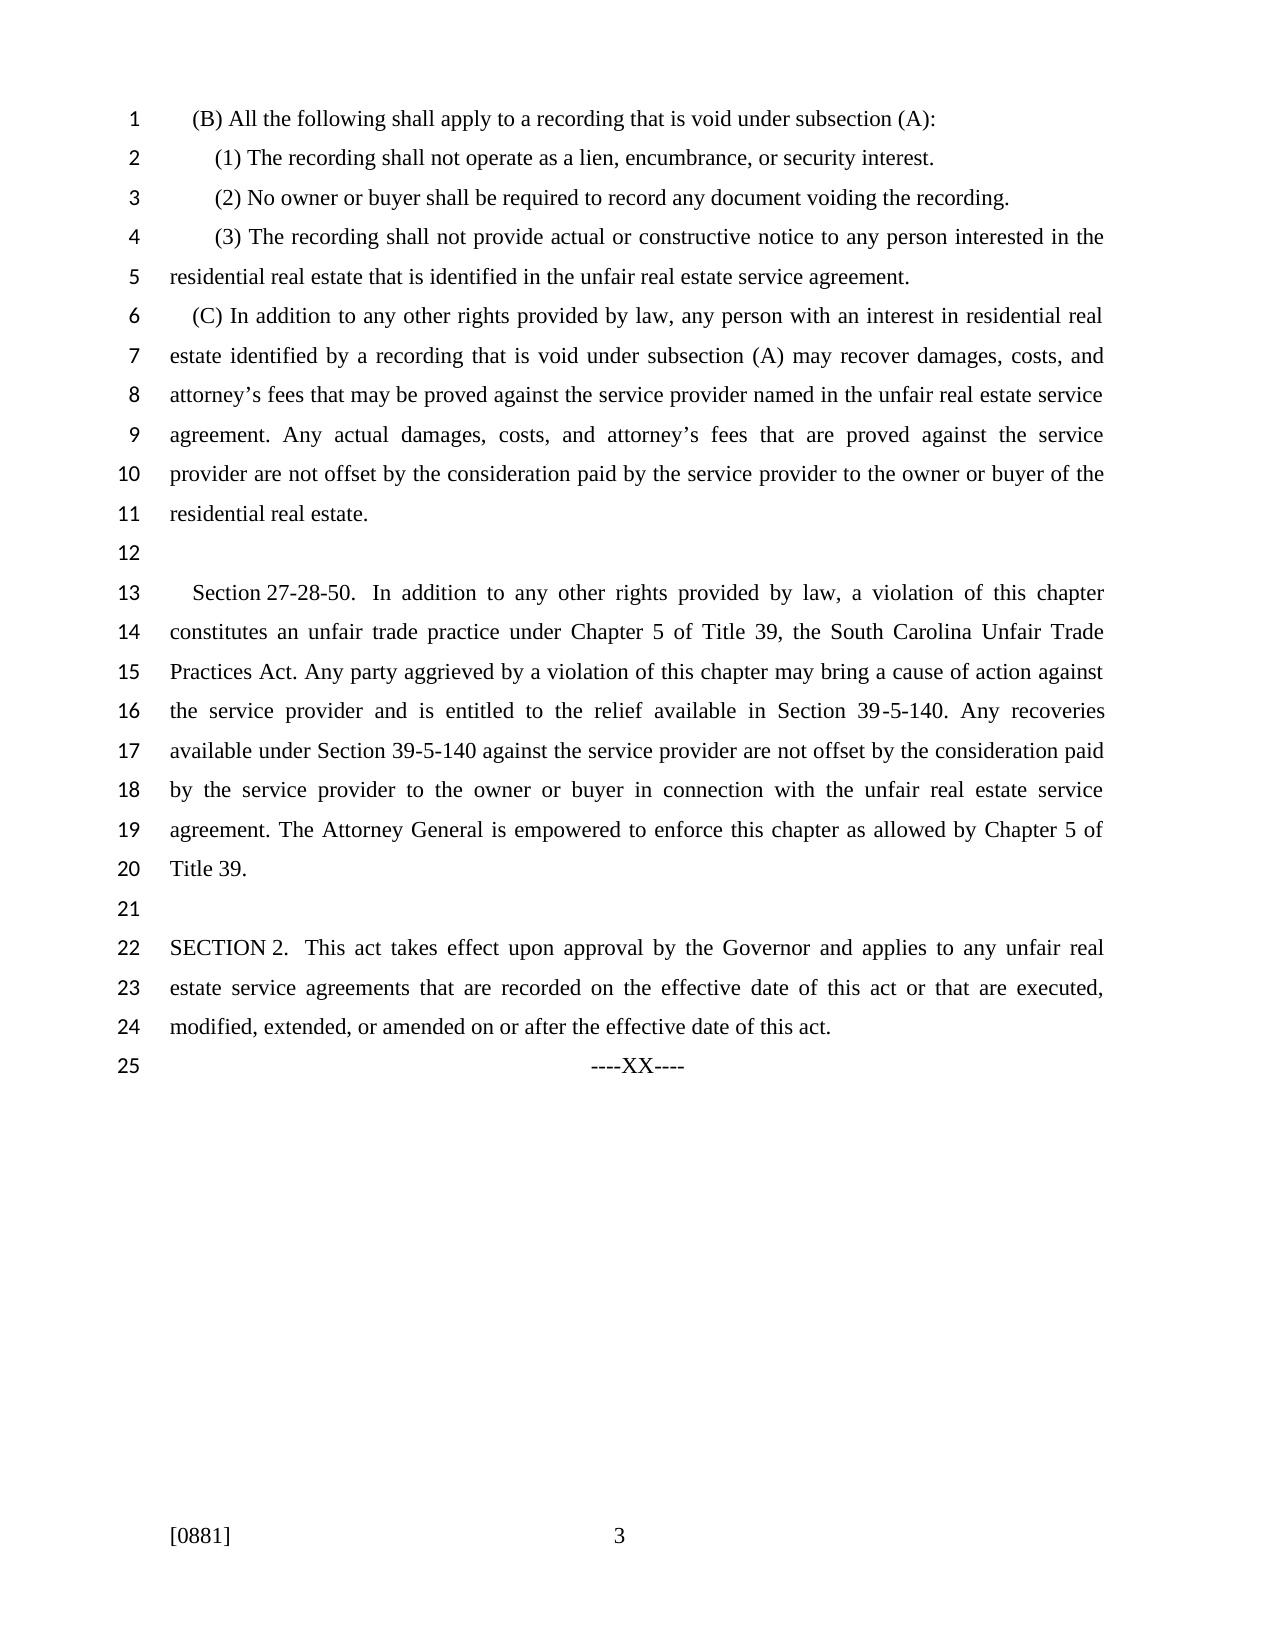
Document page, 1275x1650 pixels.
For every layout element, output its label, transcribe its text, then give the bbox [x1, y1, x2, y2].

text ----XX---- [169, 1052, 1106, 1079]
text (B) All the following shall apply to a recording that is void under subsection (A): [169, 105, 1106, 131]
text (3) The recording shall not provide actual or constructive notice to any person interested in the residential real estate that is identified in the unfair real estate service agreement. [169, 223, 1106, 289]
text SECTION 2. This act takes effect upon approval by the Governor and applies to any unfair real estate service agreements that are recorded on the effective date of this act or that are executed, modified, extended, or amended on or after the effective date of this act. [169, 934, 1106, 1039]
text (C) In addition to any other rights provided by law, any person with an interest in residential real estate identified by a recording that is void under subsection (A) may recover damages, costs, and attorney’s fees that may be proved against the service provider named in the unfair real estate service agreement. Any actual damages, costs, and attorney’s fees that are proved against the service provider are not offset by the consideration paid by the service provider to the owner or buyer of the residential real estate. [169, 302, 1106, 526]
text (2) No owner or buyer shall be required to record any document voiding the recording. [169, 184, 1106, 210]
text (1) The recording shall not operate as a lien, encumbrance, or security interest. [169, 144, 1106, 171]
text Section 27‑28‑50. In addition to any other rights provided by law, a violation of this chapter constitutes an unfair trade practice under Chapter 5 of Title 39, the South Carolina Unfair Trade Practices Act. Any party aggrieved by a violation of this chapter may bring a cause of action against the service provider and is entitled to the relief available in Section 39‑5‑140. Any recoveries available under Section 39‑5‑140 against the service provider are not offset by the consideration paid by the service provider to the owner or buyer in connection with the unfair real estate service agreement. The Attorney General is empowered to enforce this chapter as allowed by Chapter 5 of Title 39. [169, 579, 1106, 881]
